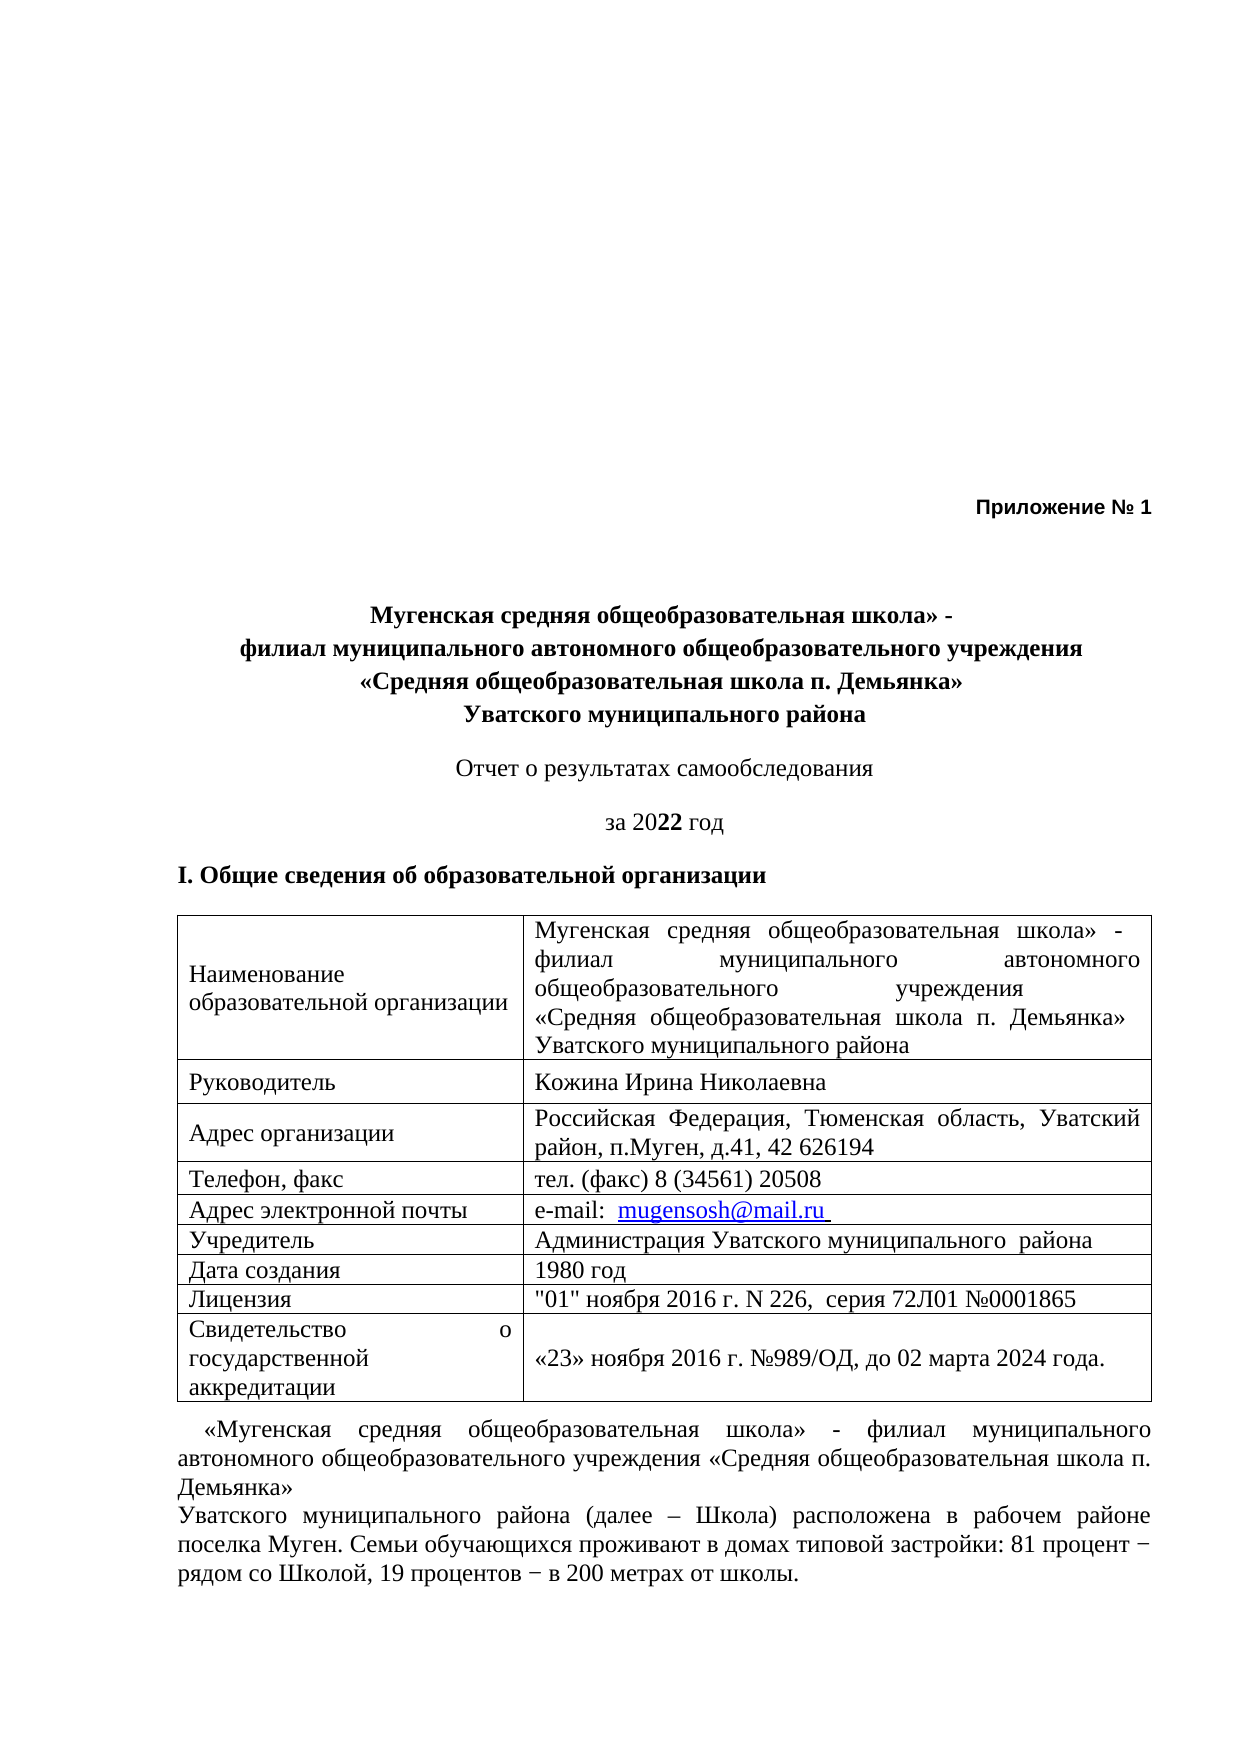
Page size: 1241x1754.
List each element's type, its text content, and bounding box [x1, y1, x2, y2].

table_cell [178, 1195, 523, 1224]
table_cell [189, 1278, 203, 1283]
text «Мугенская средняя общеобразовательная школа» - филиал муниципального автономного общеобразовательного учреждения «Средняя общеобразовательная школа п. Демьянка» Уватского муниципального района (далее – Школа) расположена в рабочем районе поселка Муген. Семьи обучающихся проживают в домах типовой застройки: 81 процент − рядом со Школой, 19 процентов − в 200 метрах от школы. [177, 1414, 1152, 1587]
text за 2022 год [177, 807, 1152, 836]
text I. Общие сведения об образовательной организации [177, 861, 1152, 889]
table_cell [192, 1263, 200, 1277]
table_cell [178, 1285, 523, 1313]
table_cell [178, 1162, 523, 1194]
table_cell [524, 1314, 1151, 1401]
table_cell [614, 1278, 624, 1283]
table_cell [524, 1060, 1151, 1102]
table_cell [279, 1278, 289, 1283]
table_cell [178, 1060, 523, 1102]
text Приложение № 1 [177, 495, 1152, 519]
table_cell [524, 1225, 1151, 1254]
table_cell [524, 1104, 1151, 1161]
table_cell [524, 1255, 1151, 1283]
text Отчет о результатах самообследования [177, 753, 1152, 782]
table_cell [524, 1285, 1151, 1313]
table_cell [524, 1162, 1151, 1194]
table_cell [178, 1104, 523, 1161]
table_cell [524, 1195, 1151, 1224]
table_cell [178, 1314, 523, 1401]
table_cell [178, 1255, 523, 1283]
text Мугенская средняя общеобразовательная школа» - филиал муниципального автономного общеобразовательного учреждения «Средняя общеобразовательная школа п. Демьянка» Уватского муниципального района [177, 567, 1152, 728]
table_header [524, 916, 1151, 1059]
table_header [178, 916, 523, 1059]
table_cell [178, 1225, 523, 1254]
